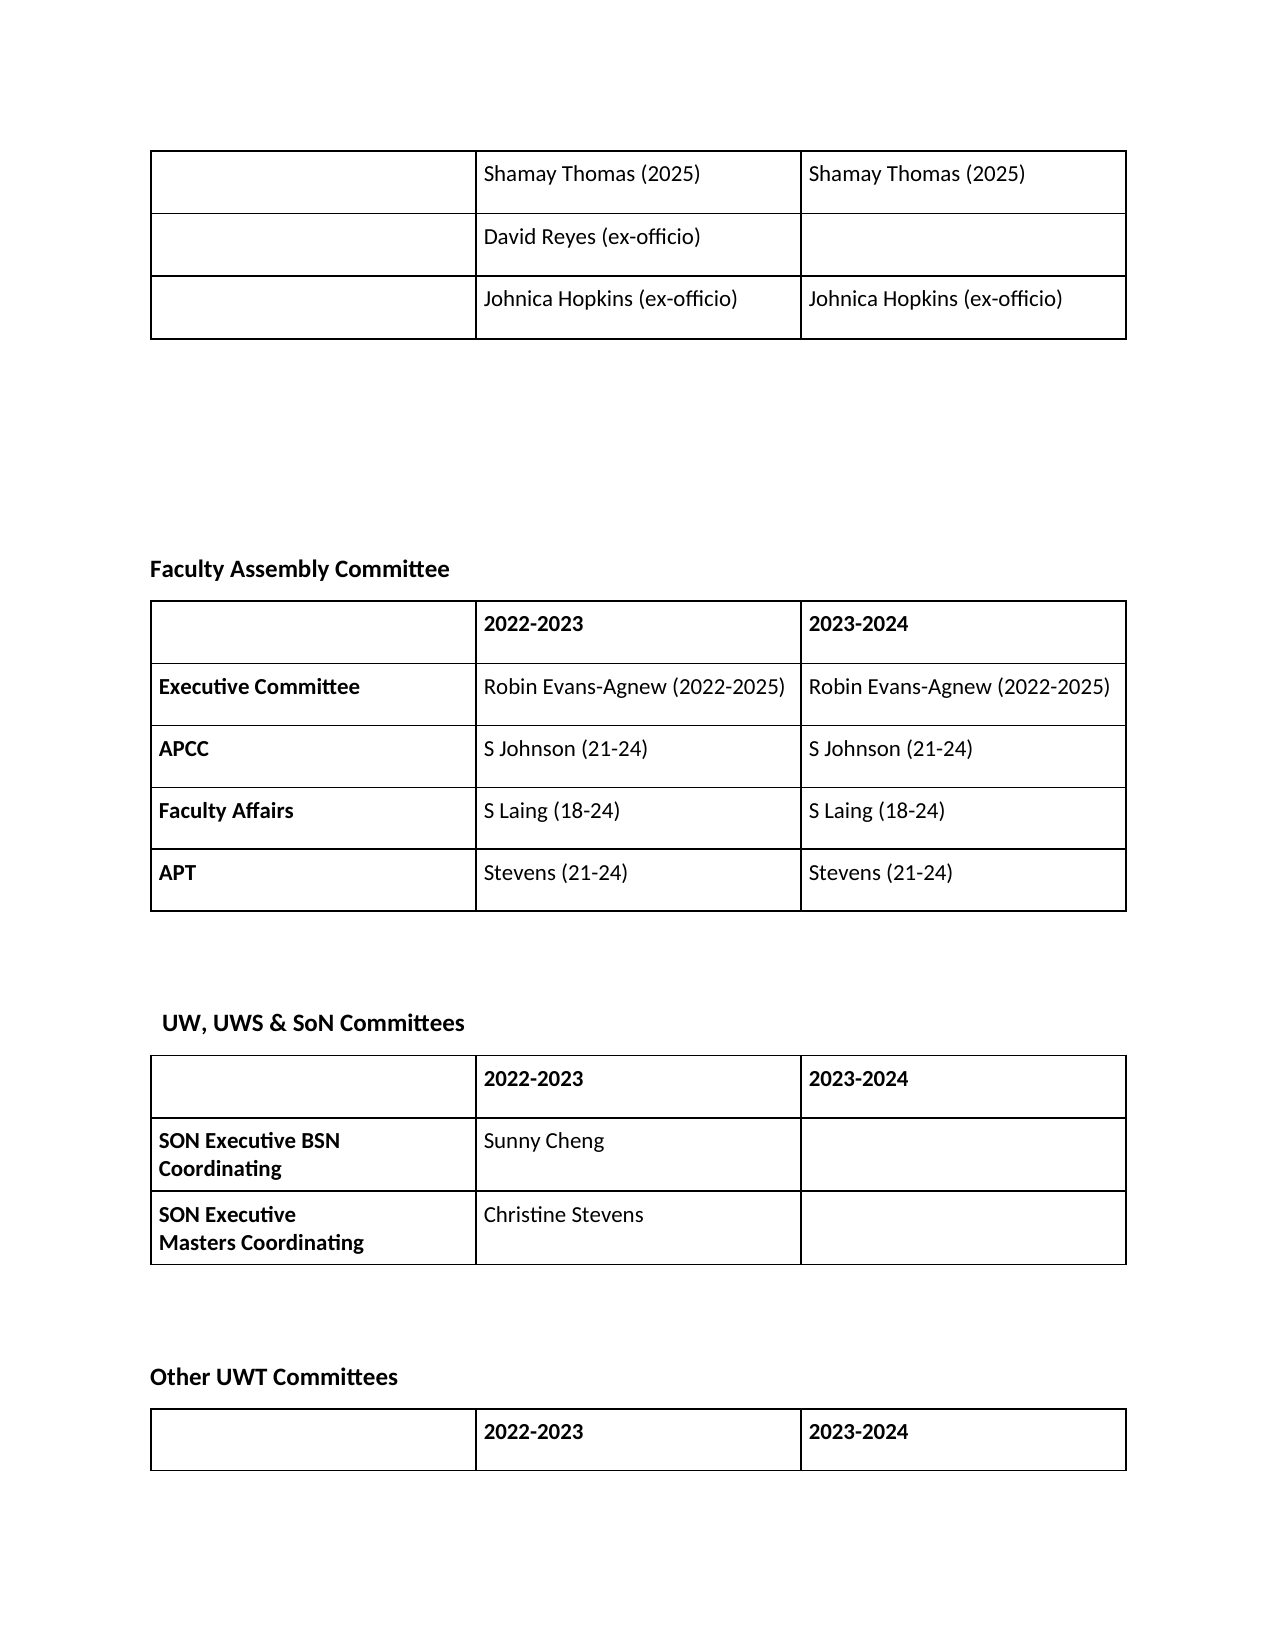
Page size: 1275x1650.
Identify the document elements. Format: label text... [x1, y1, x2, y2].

table_header [152, 602, 475, 663]
table_cell SON Executive Masters Coordinating [152, 1192, 475, 1263]
table_cell S Johnson (21-24) [477, 726, 800, 786]
table_cell Executive Committee [152, 664, 475, 724]
table_header 2022-2023 [477, 1410, 800, 1470]
table_header 2023-2024 [802, 602, 1125, 663]
table_header [152, 1410, 475, 1470]
table_cell Robin Evans-Agnew (2022-2025) [477, 664, 800, 724]
table_cell APT [152, 850, 475, 910]
table_cell Stevens (21-24) [477, 850, 800, 910]
text Faculty Assembly Committee [150, 553, 1125, 583]
table_header 2023-2024 [802, 1410, 1125, 1470]
text Other UWT Committees [150, 1361, 1125, 1391]
table_header 2022-2023 [477, 1056, 800, 1117]
table_cell SON Executive BSN Coordinating [152, 1119, 475, 1190]
table_header [152, 1056, 475, 1117]
table_cell Johnica Hopkins (ex-officio) [477, 277, 800, 338]
table_header 2023-2024 [802, 1056, 1125, 1117]
table_cell [152, 277, 475, 338]
table_cell [152, 214, 475, 275]
table_cell Faculty Affairs [152, 788, 475, 848]
table_cell Robin Evans-Agnew (2022-2025) [802, 664, 1125, 724]
table_cell Shamay Thomas (2025) [802, 152, 1125, 213]
table_cell Stevens (21-24) [802, 850, 1125, 910]
table_cell [152, 152, 475, 213]
table_cell S Laing (18-24) [477, 788, 800, 848]
table_cell Christine Stevens [477, 1192, 800, 1263]
table_cell Sunny Cheng [477, 1119, 800, 1190]
table_cell S Johnson (21-24) [802, 726, 1125, 786]
table_header 2022-2023 [477, 602, 800, 663]
table_cell APCC [152, 726, 475, 786]
table_cell Shamay Thomas (2025) [477, 152, 800, 213]
text UW, UWS & SoN Committees [150, 1007, 1125, 1038]
table_cell [802, 1119, 1125, 1190]
table_cell [802, 214, 1125, 275]
table_cell [802, 1192, 1125, 1263]
table_cell S Laing (18-24) [802, 788, 1125, 848]
table_cell Johnica Hopkins (ex-officio) [802, 277, 1125, 338]
table_cell David Reyes (ex-officio) [477, 214, 800, 275]
